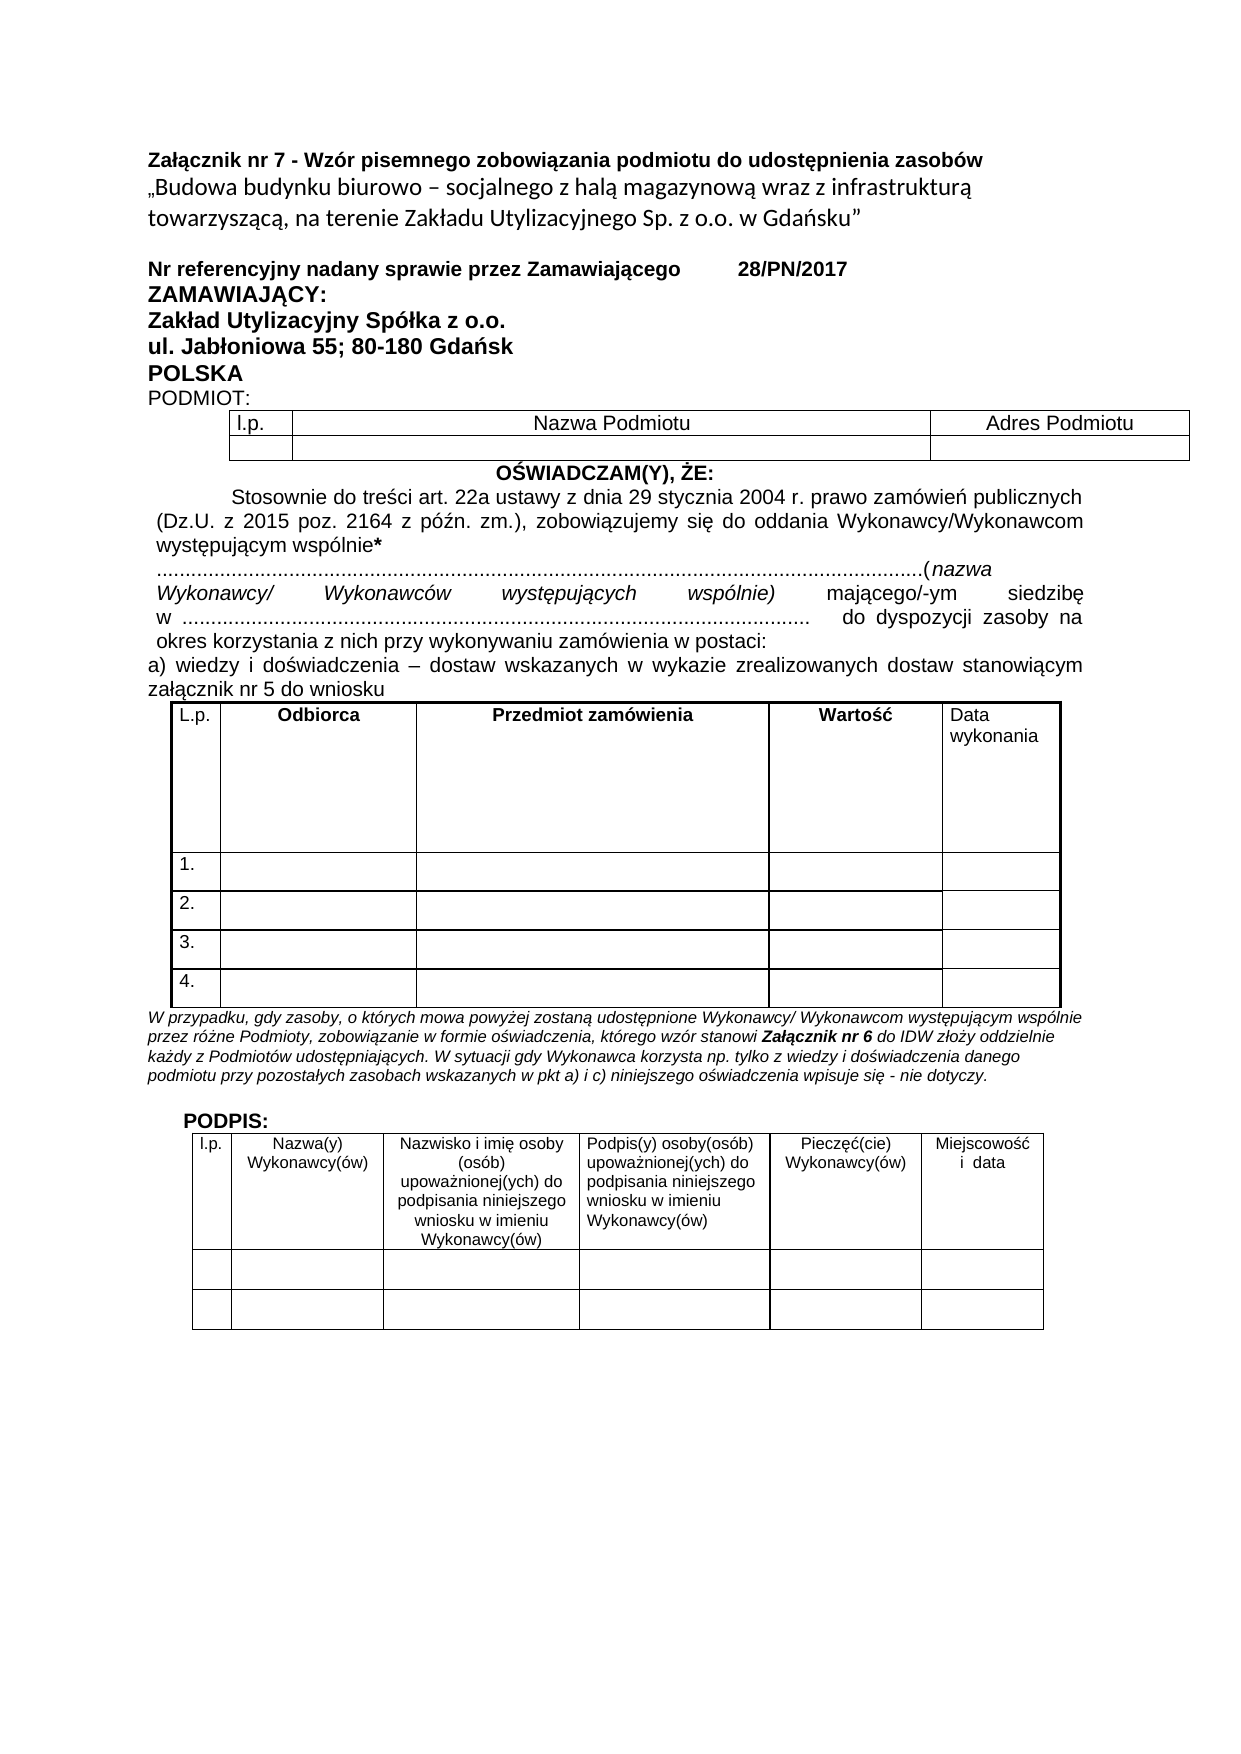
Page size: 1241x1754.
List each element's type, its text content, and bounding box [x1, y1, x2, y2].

table_cell [922, 1250, 1043, 1289]
table_cell [771, 1290, 921, 1329]
table_cell [384, 1290, 579, 1329]
text ZAMAWIAJĄCY: [148, 281, 1093, 307]
table_cell [221, 853, 416, 890]
table_cell 4. [173, 970, 220, 1007]
table_header L.p. [173, 704, 220, 852]
text „Budowa budynku biurowo – socjalnego z halą magazynową wraz z infrastrukturą towarzyszącą, na terenie Zakładu Utylizacyjnego Sp. z o.o. w Gdańsku” [148, 172, 1093, 233]
text a) wiedzy i doświadczenia – dostaw wskazanych w wykazie zrealizowanych dostaw stanowiącym załącznik nr 5 do wniosku [148, 653, 1084, 701]
table_cell [232, 1290, 383, 1329]
text Zakład Utylizacyjny Spółka z o.o. [148, 307, 1093, 333]
table_cell [221, 931, 416, 968]
table_cell 3. [173, 931, 220, 968]
table_header Przedmiot zamówienia [417, 704, 768, 852]
table_header Podpis(y) osoby(osób) upoważnionej(ych) do podpisania niniejszego wniosku w imieniu Wykonawcy(ów) [580, 1134, 769, 1249]
table_cell [293, 436, 930, 460]
table_cell 2. [173, 892, 220, 929]
table_cell [770, 892, 942, 929]
table_cell [943, 891, 1059, 929]
table_header Miejscowość i data [922, 1134, 1043, 1249]
table_header Odbiorca [221, 704, 416, 852]
table_cell [384, 1250, 579, 1289]
table_header l.p. [230, 411, 292, 435]
table_cell 1. [173, 853, 220, 890]
text W przypadku, gdy zasoby, o których mowa powyżej zostaną udostępnione Wykonawcy/ Wykonawcom występującym wspólnie przez różne Podmioty, zobowiązanie w formie oświadczenia, którego wzór stanowi Załącznik nr 6 do IDW złoży oddzielnie każdy z Podmiotów udostępniających. W sytuacji gdy Wykonawca korzysta np. tylko z wiedzy i doświadczenia danego podmiotu przy pozostałych zasobach wskazanych w pkt a) i c) niniejszego oświadczenia wpisuje się - nie dotyczy. [148, 1008, 1093, 1085]
table_cell [193, 1250, 231, 1289]
table_cell [771, 1250, 921, 1289]
table_cell [193, 1290, 231, 1329]
text POLSKA [148, 359, 1093, 386]
table_cell [417, 892, 768, 929]
text PODPIS: [183, 1109, 1093, 1133]
text Stosownie do treści art. 22a ustawy z dnia 29 stycznia 2004 r. prawo zamówień publicznych (Dz.U. z 2015 poz. 2164 z późn. zm.), zobowiązujemy się do oddania Wykonawcy/Wykonawcom występującym wspólnie* [156, 485, 1084, 557]
table_cell [922, 1290, 1043, 1329]
text OŚWIADCZAM(Y), ŻE: [496, 461, 1093, 485]
table_cell [417, 931, 768, 968]
table_cell [232, 1250, 383, 1289]
table_cell [221, 892, 416, 929]
table_header Nazwa Podmiotu [293, 411, 930, 435]
table_cell [770, 970, 942, 1007]
table_header Adres Podmiotu [931, 411, 1189, 435]
text Załącznik nr 7 - Wzór pisemnego zobowiązania podmiotu do udostępnienia zasobów [148, 148, 1093, 172]
table_header Pieczęć(cie) Wykonawcy(ów) [771, 1134, 921, 1249]
table_cell [931, 436, 1189, 460]
table_cell [221, 970, 416, 1007]
table_header l.p. [193, 1134, 231, 1249]
table_header Wartość [770, 704, 942, 852]
table_header Nazwa(y) Wykonawcy(ów) [232, 1134, 383, 1249]
table_cell [770, 931, 942, 968]
table_header Nazwisko i imię osoby (osób) upoważnionej(ych) do podpisania niniejszego wniosku w imieniu Wykonawcy(ów) [384, 1134, 579, 1249]
text PODMIOT: [148, 386, 1093, 410]
table_cell [943, 969, 1059, 1007]
table_cell [943, 853, 1059, 890]
text ul. Jabłoniowa 55; 80-180 Gdańsk [148, 333, 1093, 359]
table_cell [580, 1250, 769, 1289]
table_cell [580, 1290, 769, 1329]
table_cell [417, 970, 768, 1007]
text Nr referencyjny nadany sprawie przez Zamawiającego 28/PN/2017 [148, 257, 1093, 281]
table_cell [943, 930, 1059, 968]
table_cell [230, 436, 292, 460]
text .....................................................................................................................................(nazwa Wykonawcy/ Wykonawców występujących wspólnie) mającego/-ym siedzibę w ............................................................................................................. do dyspozycji zasoby na okres korzystania z nich przy wykonywaniu zamówienia w postaci: [156, 557, 1084, 653]
table_header Data wykonania [943, 704, 1059, 852]
table_cell [770, 853, 942, 890]
table_cell [417, 853, 768, 890]
